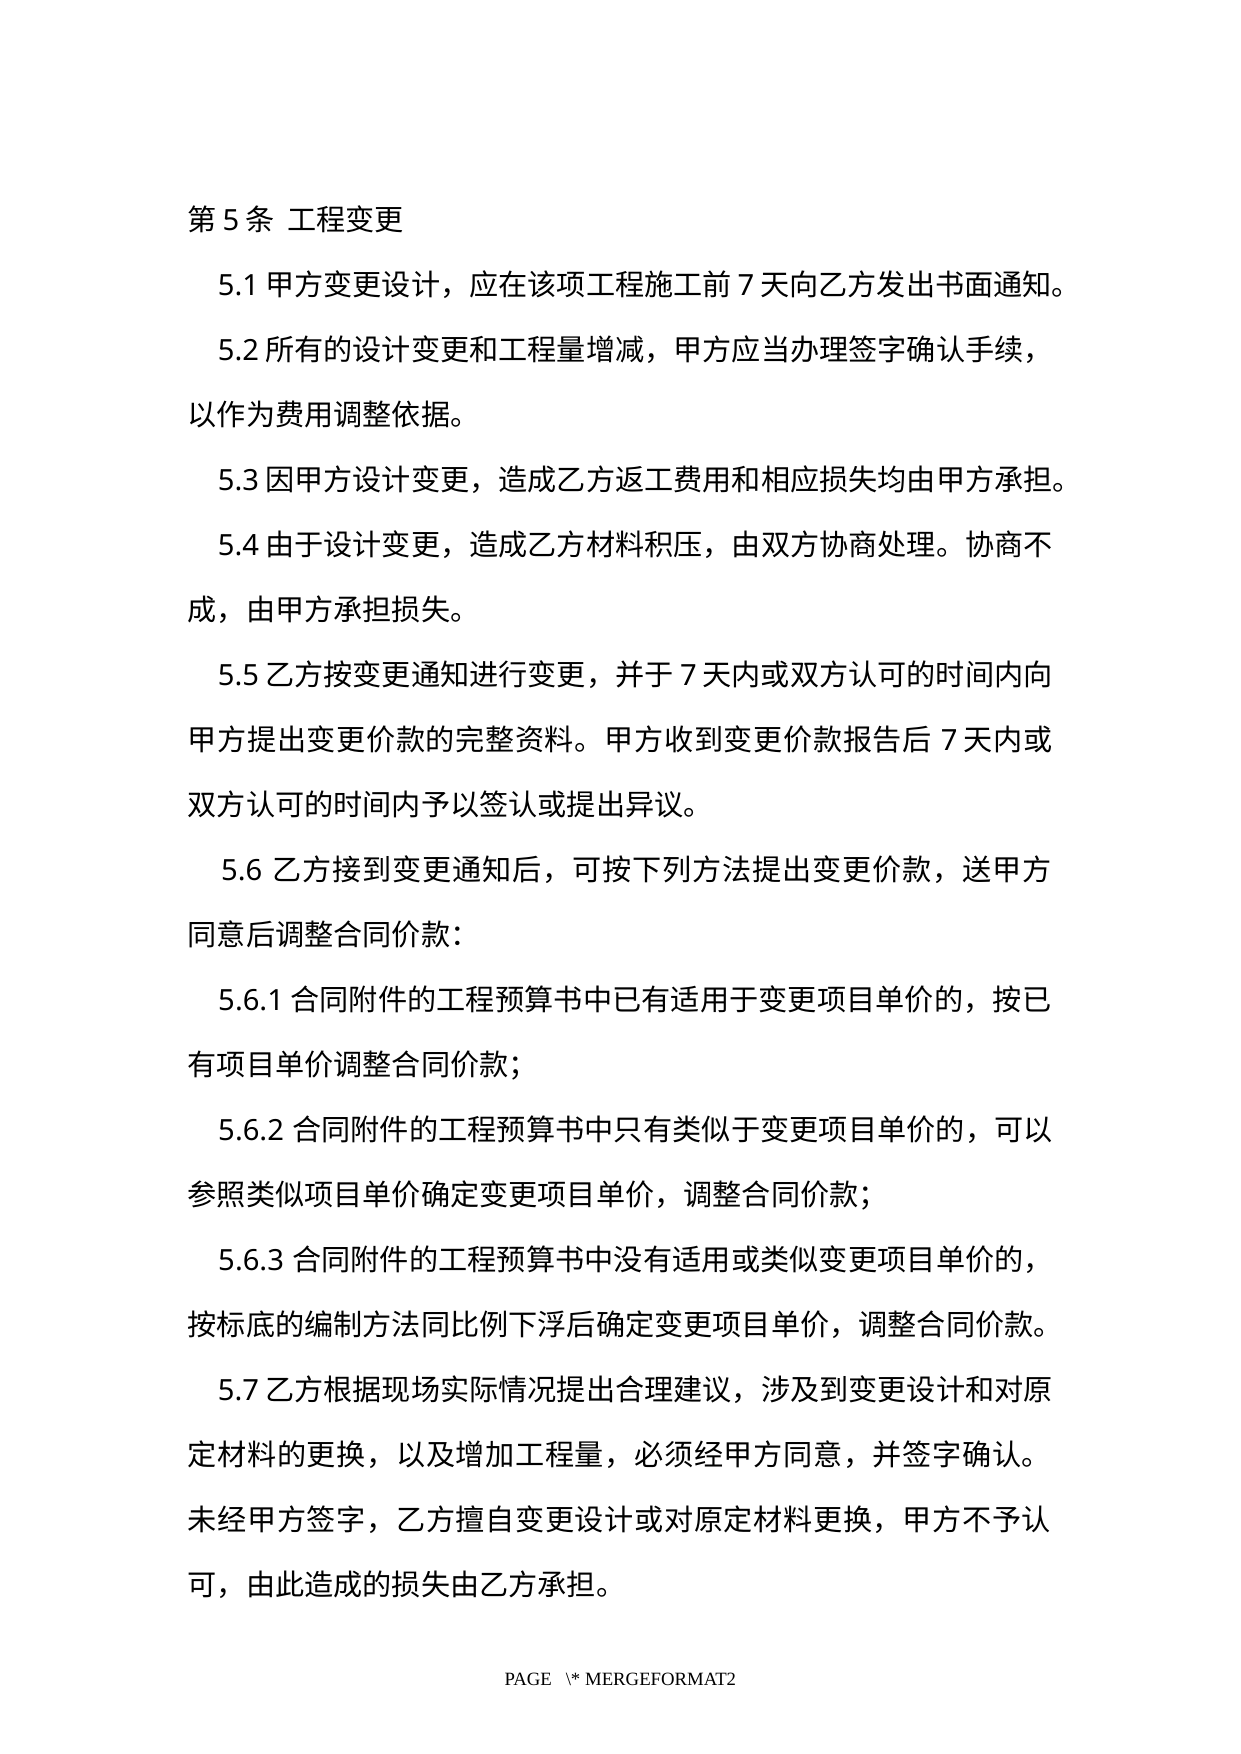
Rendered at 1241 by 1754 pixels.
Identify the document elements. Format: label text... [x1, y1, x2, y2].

text 5.6.2 合同附件的工程预算书中只有类似于变更项目单价的，可以参照类似项目单价确定变更项目单价，调整合同价款； [187, 1096, 1053, 1226]
text 第5条 工程变更 [187, 186, 1053, 251]
text 5.6.3 合同附件的工程预算书中没有适用或类似变更项目单价的，按标底的编制方法同比例下浮后确定变更项目单价，调整合同价款。 [187, 1226, 1053, 1356]
text 5.7乙方根据现场实际情况提出合理建议，涉及到变更设计和对原定材料的更换，以及增加工程量，必须经甲方同意，并签字确认。未经甲方签字，乙方擅自变更设计或对原定材料更换，甲方不予认可，由此造成的损失由乙方承担。 [187, 1356, 1053, 1616]
text 5.6.1合同附件的工程预算书中已有适用于变更项目单价的，按已有项目单价调整合同价款； [187, 966, 1053, 1096]
text 5.3因甲方设计变更，造成乙方返工费用和相应损失均由甲方承担。 [187, 446, 1053, 511]
text 5.5乙方按变更通知进行变更，并于7天内或双方认可的时间内向甲方提出变更价款的完整资料。甲方收到变更价款报告后7天内或双方认可的时间内予以签认或提出异议。 [187, 641, 1053, 836]
text 5.4由于设计变更，造成乙方材料积压，由双方协商处理。协商不成，由甲方承担损失。 [187, 511, 1053, 641]
text 5.6 乙方接到变更通知后，可按下列方法提出变更价款，送甲方同意后调整合同价款： [187, 836, 1053, 966]
text 5.1甲方变更设计，应在该项工程施工前7天向乙方发出书面通知。 [187, 251, 1053, 316]
text 5.2所有的设计变更和工程量增减，甲方应当办理签字确认手续，以作为费用调整依据。 [187, 316, 1053, 446]
